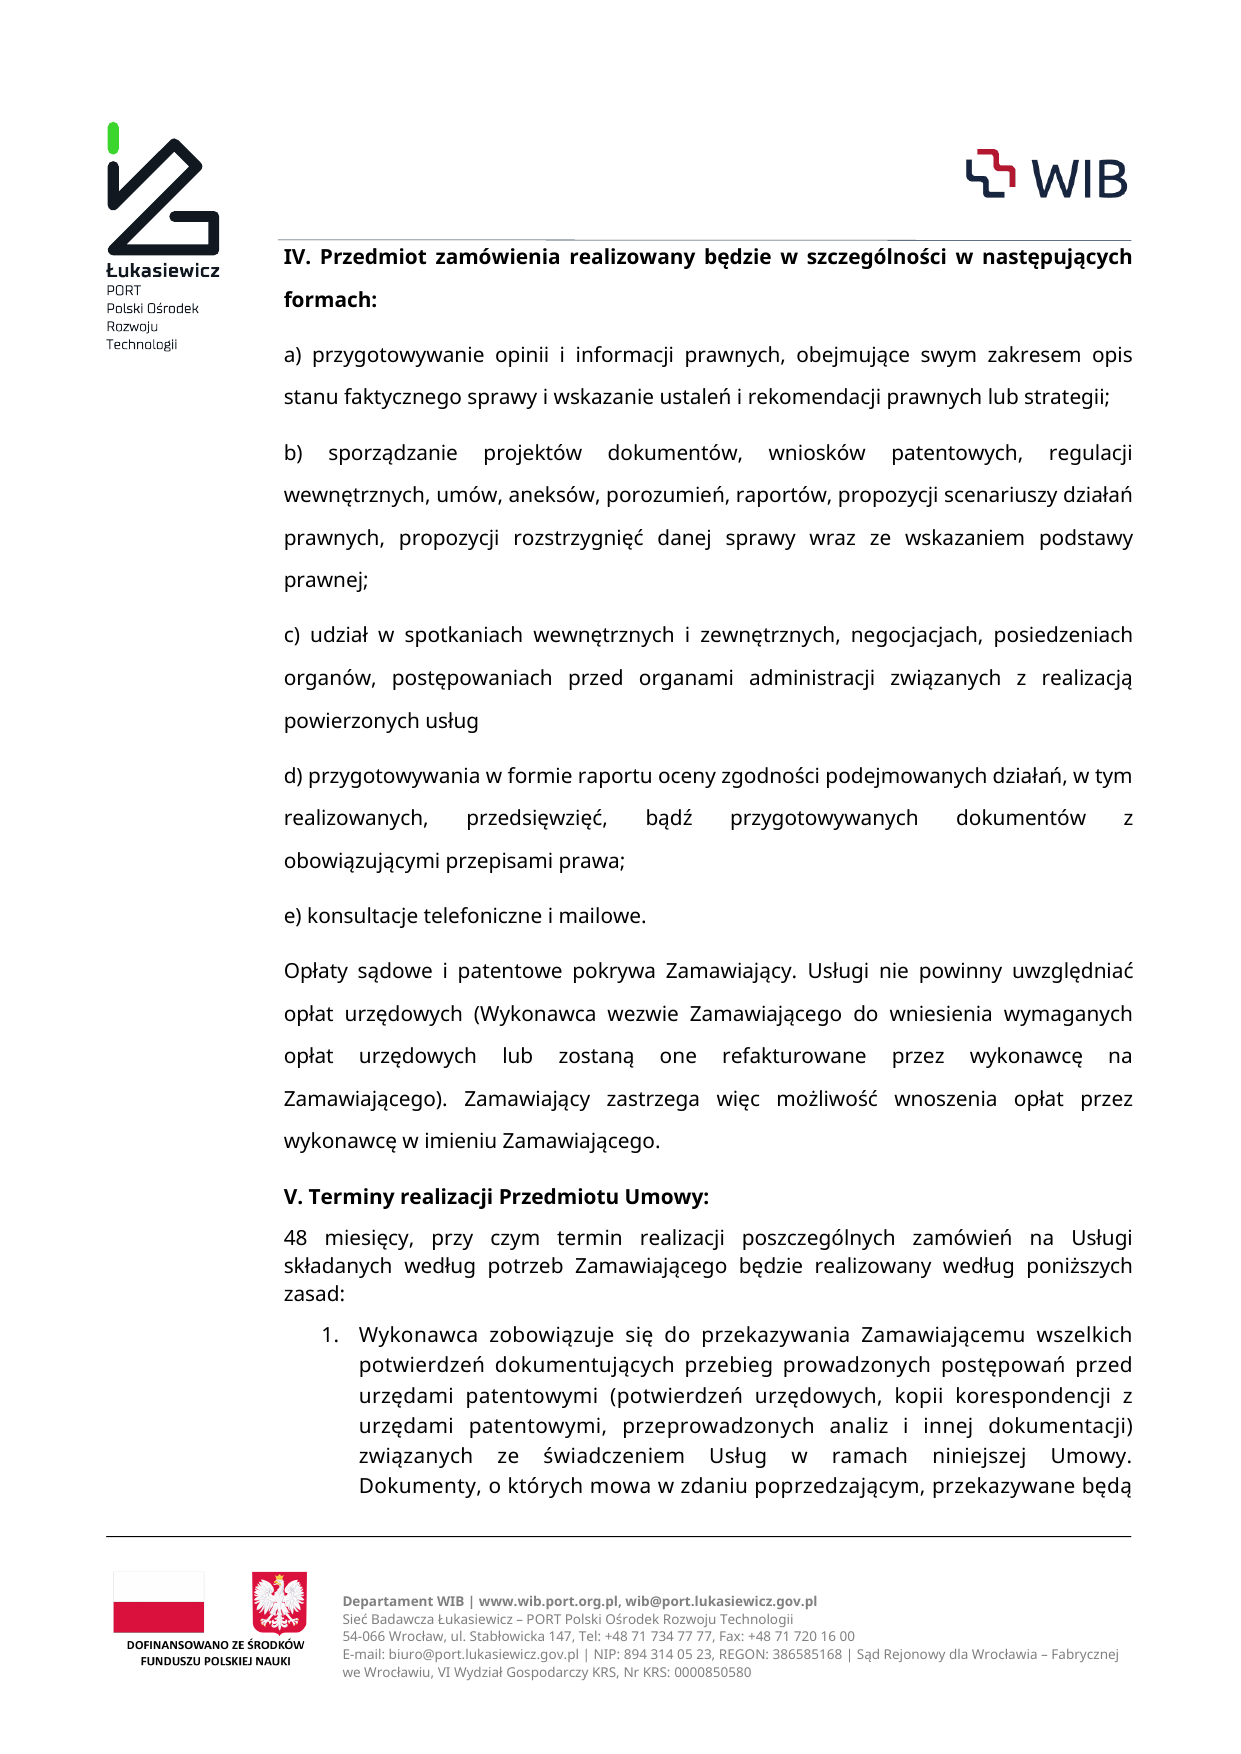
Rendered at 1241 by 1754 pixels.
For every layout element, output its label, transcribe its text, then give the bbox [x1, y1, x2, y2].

text e) konsultacje telefoniczne i mailowe. [283, 901, 1134, 929]
text d) przygotowywania w formie raportu oceny zgodności podejmowanych działań, w tym realizowanych, przedsięwzięć, bądź przygotowywanych dokumentów z obowiązującymi przepisami prawa; [283, 761, 1134, 874]
text IV. Przedmiot zamówienia realizowany będzie w szczególności w następujących formach: [283, 242, 1134, 313]
text a) przygotowywanie opinii i informacji prawnych, obejmujące swym zakresem opis stanu faktycznego sprawy i wskazanie ustaleń i rekomendacji prawnych lub strategii; [283, 340, 1134, 411]
text 48 miesięcy, przy czym termin realizacji poszczególnych zamówień na Usługi składanych według potrzeb Zamawiającego będzie realizowany według poniższych zasad: [283, 1223, 1134, 1308]
text b) sporządzanie projektów dokumentów, wniosków patentowych, regulacji wewnętrznych, umów, aneksów, porozumień, raportów, propozycji scenariuszy działań prawnych, propozycji rozstrzygnięć danej sprawy wraz ze wskazaniem podstawy prawnej; [283, 438, 1134, 594]
text c) udział w spotkaniach wewnętrznych i zewnętrznych, negocjacjach, posiedzeniach organów, postępowaniach przed organami administracji związanych z realizacją powierzonych usług [283, 621, 1134, 734]
picture [106, 1566, 325, 1669]
text Opłaty sądowe i patentowe pokrywa Zamawiający. Usługi nie powinny uwzględniać opłat urzędowych (Wykonawca wezwie Zamawiającego do wniesienia wymaganych opłat urzędowych lub zostaną one refakturowane przez wykonawcę na Zamawiającego). Zamawiający zastrzega więc możliwość wnoszenia opłat przez wykonawcę w imieniu Zamawiającego. [283, 956, 1134, 1155]
picture [939, 121, 1154, 224]
text V. Terminy realizacji Przedmiotu Umowy: [283, 1182, 1134, 1210]
